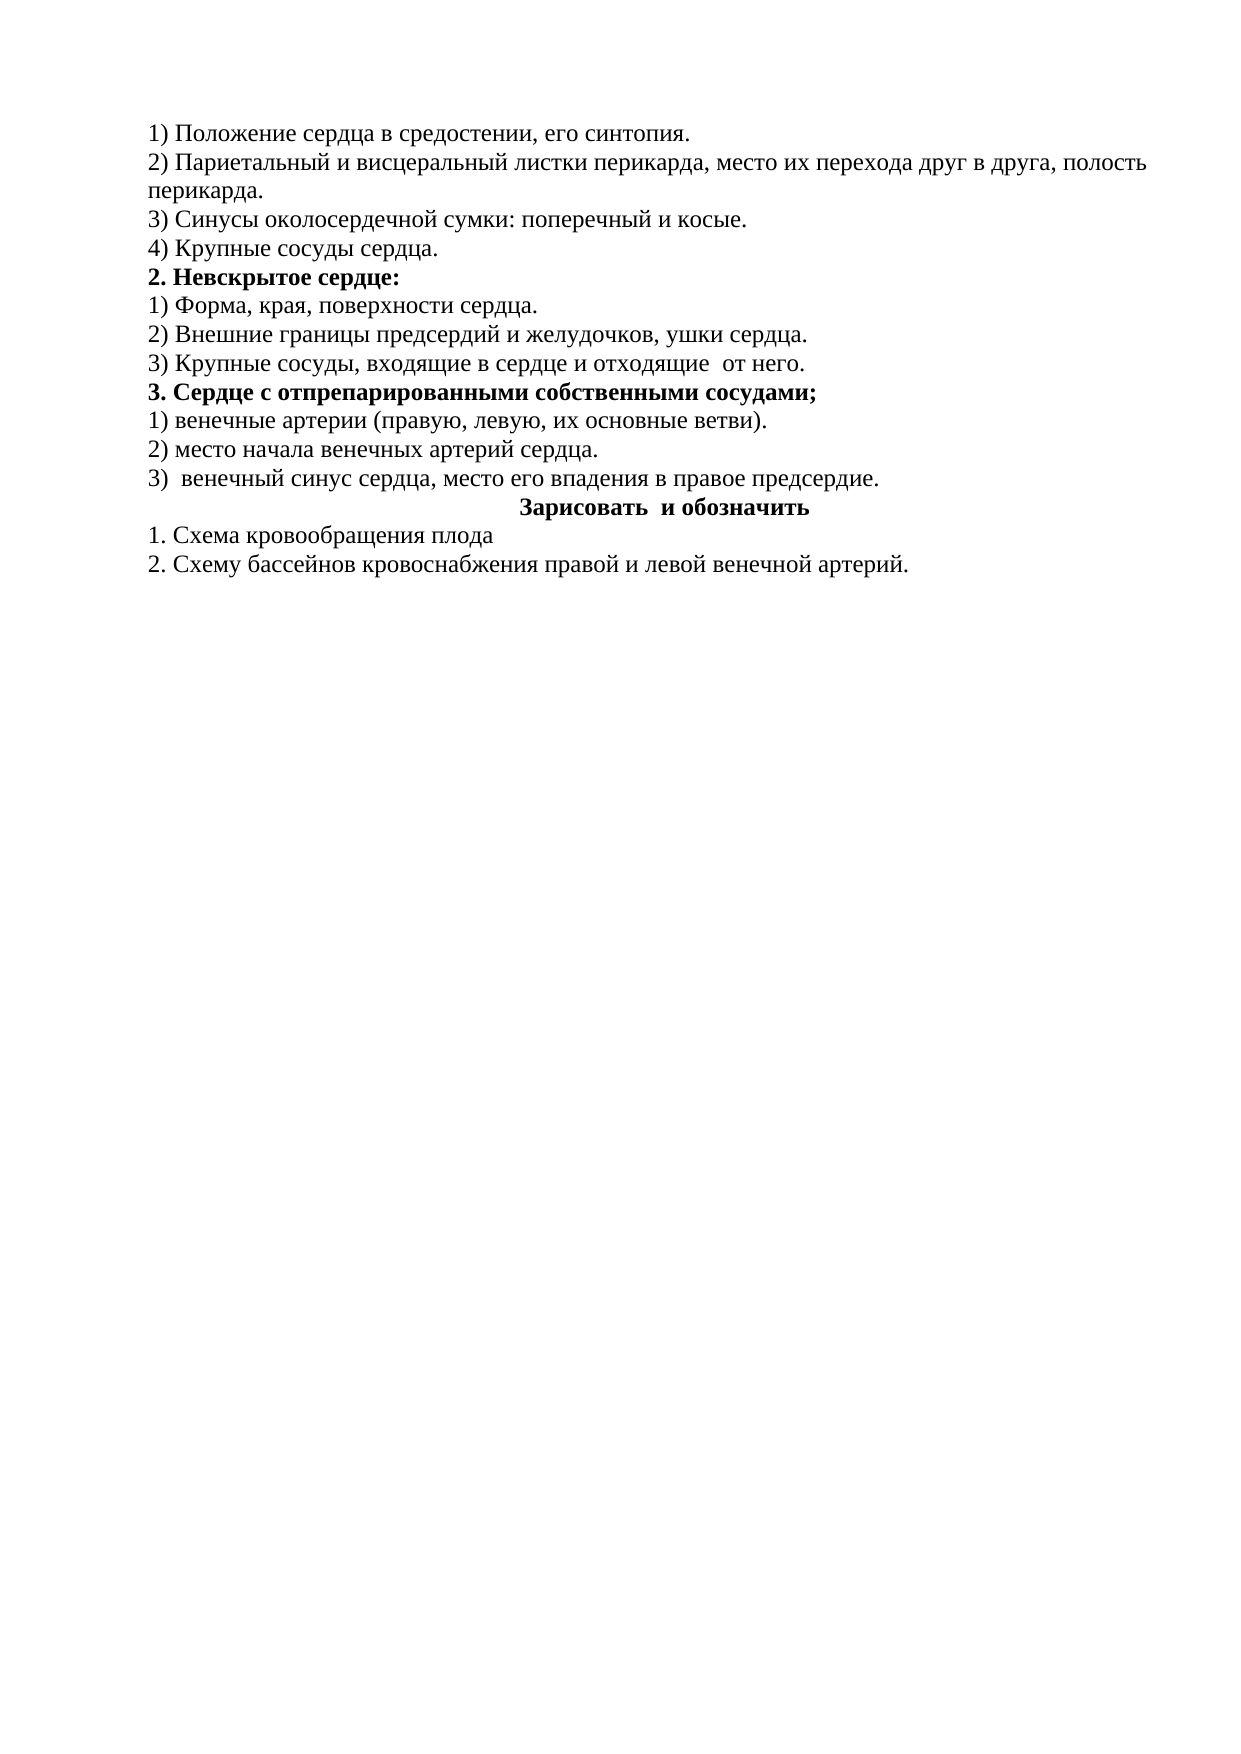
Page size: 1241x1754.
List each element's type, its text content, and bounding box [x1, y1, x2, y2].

text 1) Положение сердца в средостении, его синтопия. [148, 118, 1181, 147]
text 2. Невскрытое сердце: [148, 262, 1181, 291]
text 1) Форма, края, поверхности сердца. [148, 291, 1181, 319]
text 1) венечные артерии (правую, левую, их основные ветви). [148, 406, 1181, 434]
text 2) место начала венечных артерий сердца. [148, 434, 1181, 463]
text 4) Крупные сосуды сердца. [148, 233, 1181, 262]
text 3) венечный синус сердца, место его впадения в правое предсердие. [148, 463, 1181, 492]
text 3. Сердце с отпрепарированными собственными сосудами; [148, 377, 1181, 406]
text 2. Схему бассейнов кровоснабжения правой и левой венечной артерий. [148, 549, 1181, 578]
text 1. Схема кровообращения плода [148, 521, 1181, 549]
text 2) Внешние границы предсердий и желудочков, ушки сердца. [148, 319, 1181, 348]
text 2) Париетальный и висцеральный листки перикарда, место их перехода друг в друга, полость перикарда. [148, 147, 1181, 204]
text 3) Синусы околосердечной сумки: поперечный и косые. [148, 204, 1181, 233]
text Зарисовать и обозначить [148, 492, 1181, 521]
text 3) Крупные сосуды, входящие в сердце и отходящие от него. [148, 348, 1181, 377]
